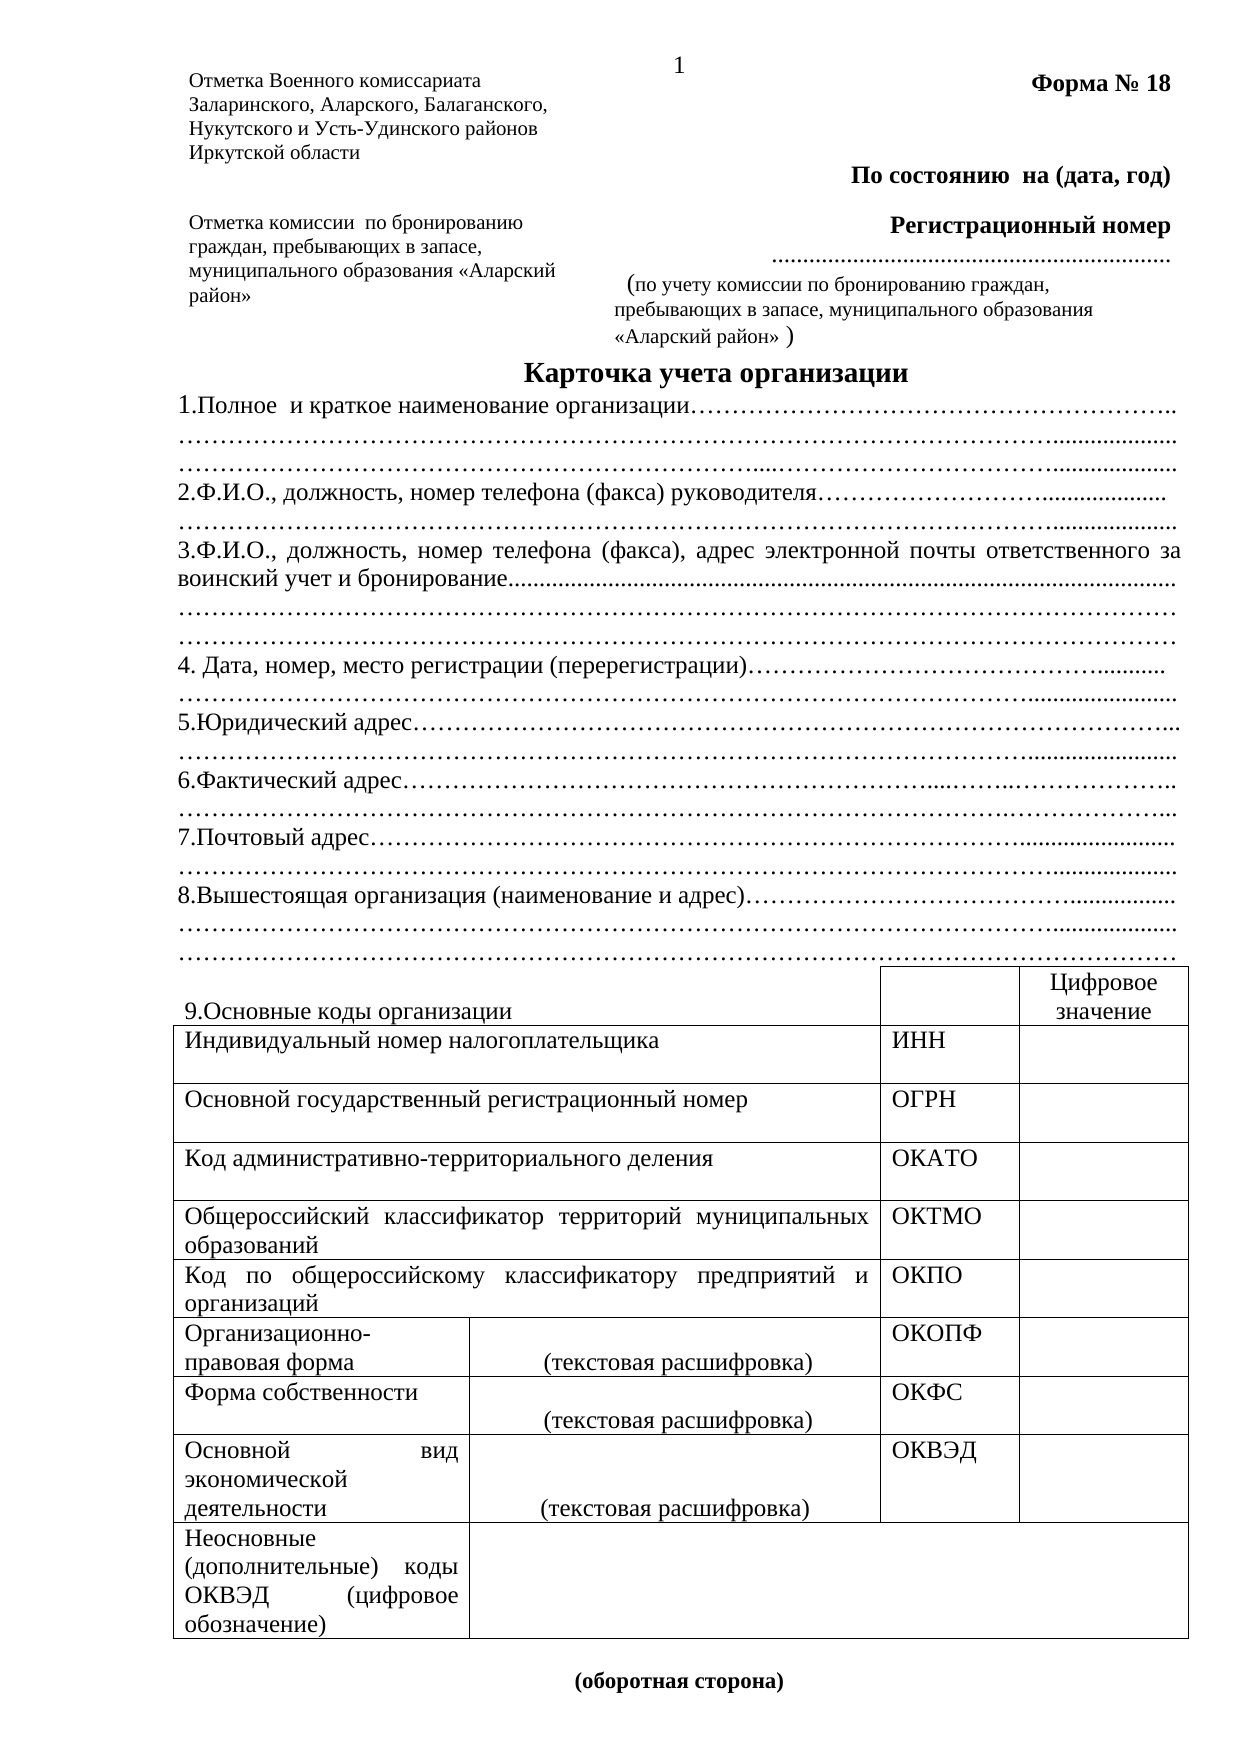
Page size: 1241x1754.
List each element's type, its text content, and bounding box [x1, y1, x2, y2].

table_cell Регистрационный номер ................................................................ (по учету комиссии по бронированию граждан, пребывающих в запасе, муниципального образования «Аларский район» ) [595, 205, 1177, 355]
table_cell ОКВЭД [881, 1435, 1019, 1522]
text …………………………………………………………………………………………….................... [177, 851, 1181, 880]
table_cell [1020, 1318, 1188, 1376]
table_cell Основной государственный регистрационный номер [174, 1084, 880, 1142]
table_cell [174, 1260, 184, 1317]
text (оборотная сторона) [177, 1667, 1181, 1694]
table_cell [1020, 1260, 1188, 1317]
text 6.Фактический адрес………………………………………………………....……..……………….. [177, 765, 1190, 793]
text ……………………………………………………………………………………….………………... [177, 793, 1181, 822]
table_cell [470, 1523, 1188, 1638]
table_header [881, 967, 1019, 1024]
text …………………………………………………………………………………………….................... [177, 506, 1181, 535]
table_cell [1020, 1201, 1188, 1259]
table_header 9.Основные коды организации [173, 966, 880, 1024]
text 5.Юридический адрес………………………………………………………………………………... [177, 707, 1181, 736]
text 3.Ф.И.О., должность, номер телефона (факса), адрес электронной почты ответственного за воинский учет и бронирование........................................................................................................... [177, 535, 1182, 592]
table_cell [1020, 1084, 1188, 1142]
text …………………………………………………………………………………………........................ [177, 678, 1201, 707]
table_cell Код административно-территориального деления [174, 1143, 880, 1200]
text …………………………………………………………………………………………….................... [177, 420, 1181, 448]
table_cell [1020, 1377, 1188, 1434]
text 1.Полное и краткое наименование организации………………………………………………….. [177, 389, 1181, 420]
text ……………………………………………………………....…………………………….................... [177, 448, 1181, 477]
table_cell Индивидуальный номер налогоплательщика [174, 1026, 880, 1083]
table_cell [1020, 1435, 1188, 1522]
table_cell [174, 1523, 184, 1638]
table_cell Форма собственности [174, 1377, 469, 1434]
table_cell ОКОПФ [881, 1318, 1019, 1376]
text 2.Ф.И.О., должность, номер телефона (факса) руководителя……………………….................... [177, 477, 1181, 506]
text …………………………………………………………………………………………………………………………………………………………………………………………………………………… [177, 592, 1182, 650]
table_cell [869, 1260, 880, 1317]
table_cell ОКФС [881, 1377, 1019, 1434]
text 8.Вышестоящая организация (наименование и адрес)…………………………………................. [177, 880, 1181, 908]
table_cell Отметка комиссии по бронированию граждан, пребывающих в запасе, муниципального образования «Аларский район» [183, 205, 595, 355]
text ………………………………………………………………………………………………………… [177, 937, 1181, 966]
table_cell ОКПО [881, 1260, 1019, 1317]
text …………………………………………………………………………………………….................... [177, 908, 1181, 937]
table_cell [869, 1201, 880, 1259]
text …………………………………………………………………………………………........................ [177, 736, 1181, 765]
text Карточка учета организации [177, 355, 1181, 389]
table_cell По состоянию на (дата, год) [595, 155, 1177, 204]
table_cell ОКТМО [881, 1201, 1019, 1259]
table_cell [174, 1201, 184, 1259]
text 4. Дата, номер, место регистрации (перерегистрации)……………………………………........... [177, 650, 1182, 678]
text 7.Почтовый адрес……………………………………………………………………......................... [177, 822, 1181, 851]
table_cell [1020, 1143, 1188, 1200]
table_header Отметка Военного комиссариата Заларинского, Аларского, Балаганского, Нукутского и Усть-Удинского районов Иркутской области [183, 62, 595, 204]
table_header Форма № 18 [595, 62, 1177, 154]
table_cell [1020, 1026, 1188, 1083]
